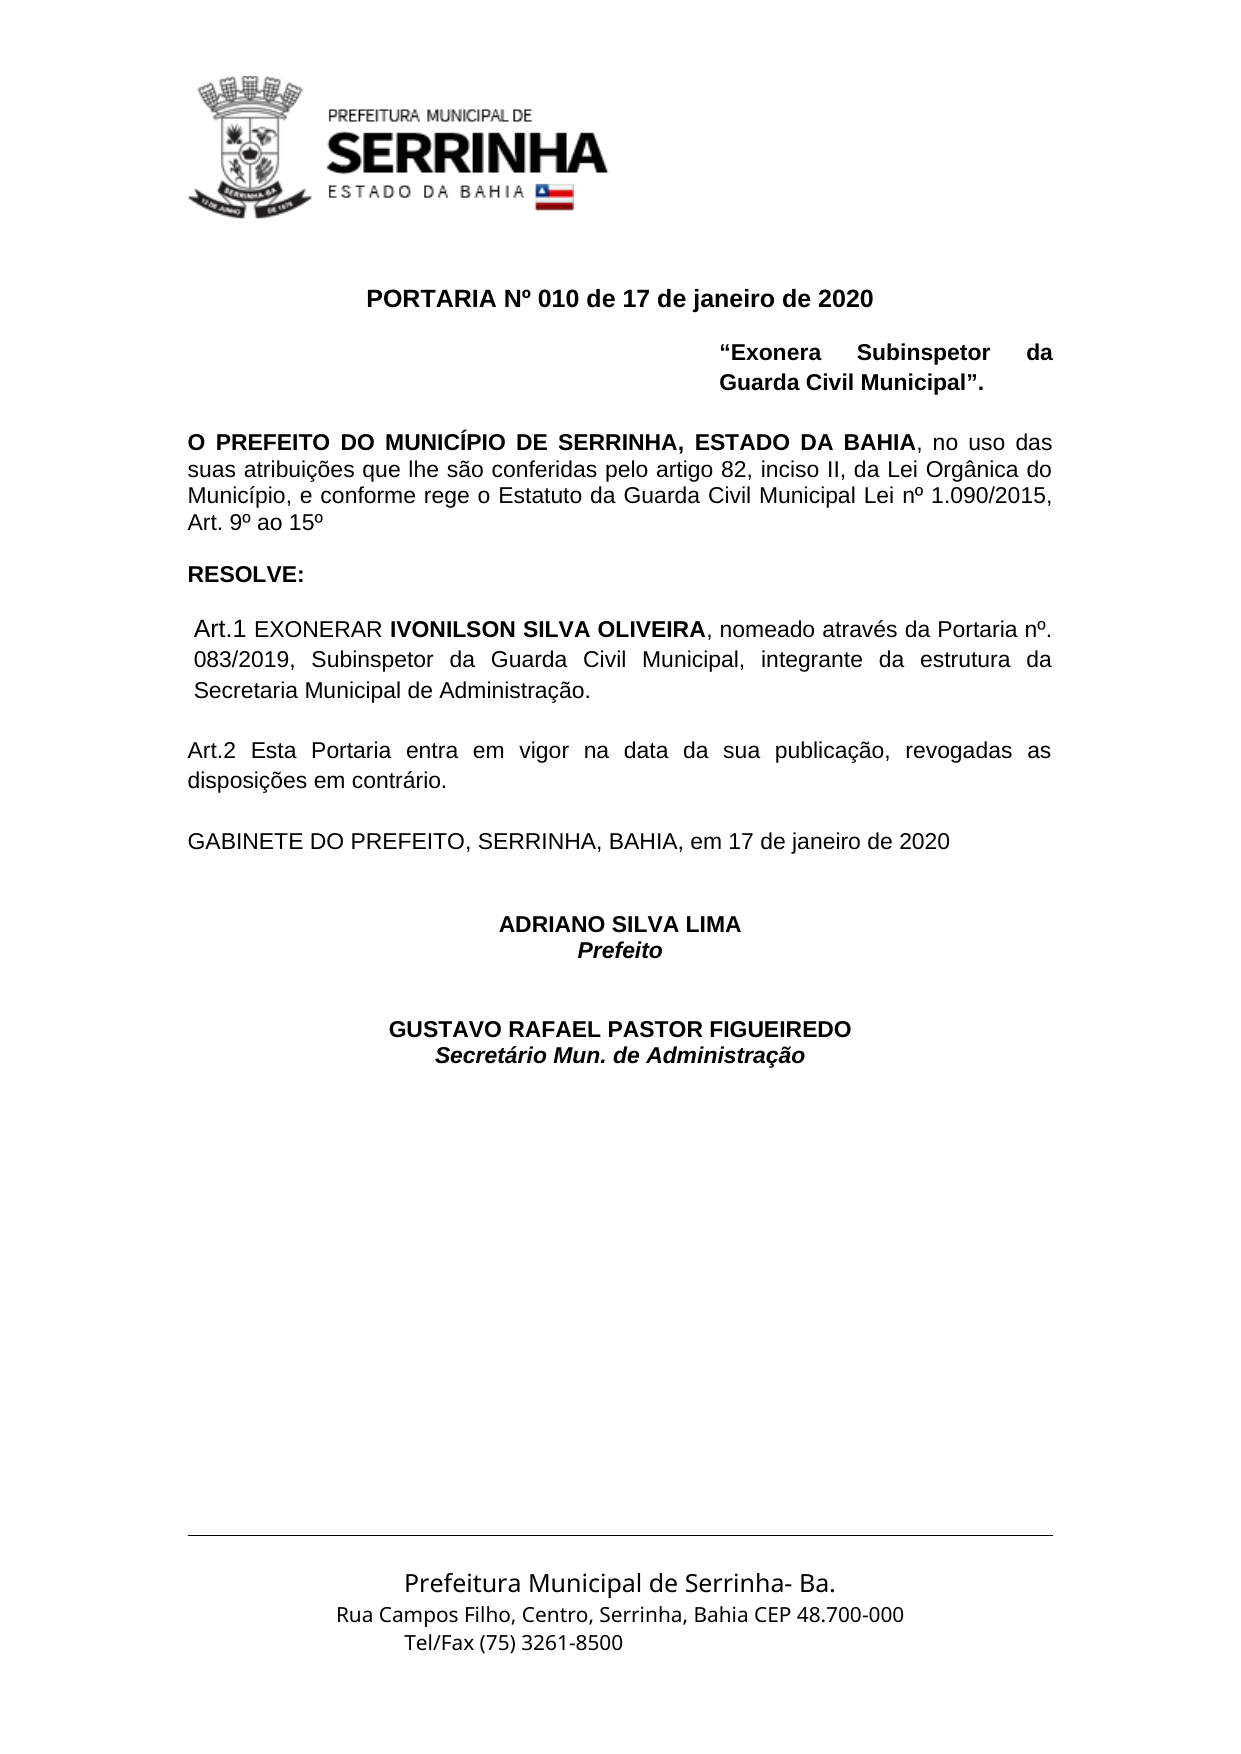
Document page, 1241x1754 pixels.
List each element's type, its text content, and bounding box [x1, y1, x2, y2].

text “Exonera Subinspetor da Guarda Civil Municipal”. [719, 339, 1053, 395]
text GABINETE DO PREFEITO, SERRINHA, BAHIA, em 17 de janeiro de 2020 [187, 828, 1053, 854]
text RESOLVE: [187, 561, 1053, 587]
text O PREFEITO DO MUNICÍPIO DE SERRINHA, ESTADO DA BAHIA, no uso das suas atribuições que lhe são conferidas pelo artigo 82, inciso II, da Lei Orgânica do Município, e conforme rege o Estatuto da Guarda Civil Municipal Lei nº 1.090/2015, Art. 9º ao 15º [187, 429, 1053, 535]
text Art.1 EXONERAR IVONILSON SILVA OLIVEIRA, nomeado através da Portaria nº. 083/2019, Subinspetor da Guarda Civil Municipal, integrante da estrutura da Secretaria Municipal de Administração. [193, 614, 1053, 703]
text Art.2 Esta Portaria entra em vigor na data da sua publicação, revogadas as disposições em contrário. [187, 737, 1053, 794]
text Secretário Mun. de Administração [187, 1042, 1053, 1069]
text ADRIANO SILVA LIMA [187, 911, 1053, 937]
text Prefeito [187, 937, 1053, 963]
text PORTARIA Nº 010 de 17 de janeiro de 2020 [187, 284, 1053, 312]
text GUSTAVO RAFAEL PASTOR FIGUEIREDO [187, 1016, 1053, 1042]
picture [187, 73, 609, 222]
